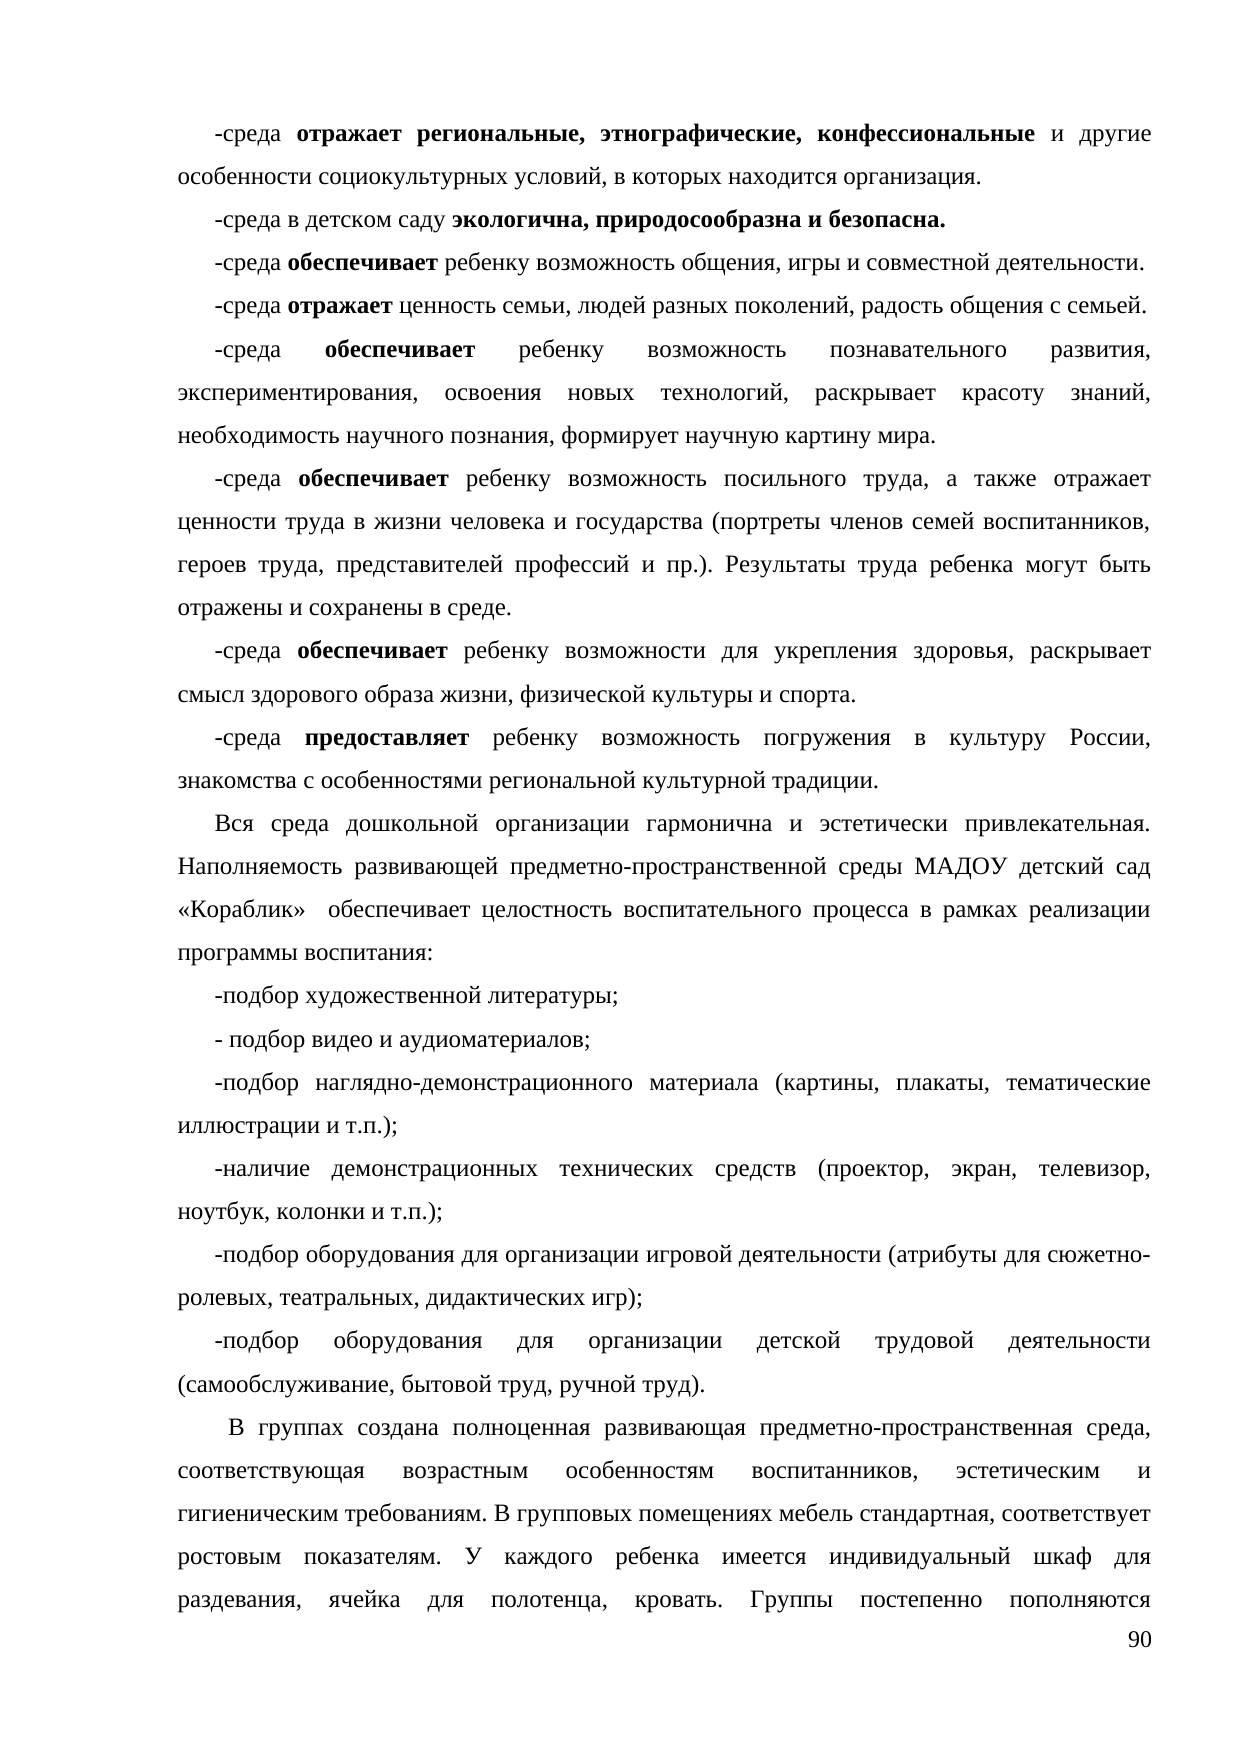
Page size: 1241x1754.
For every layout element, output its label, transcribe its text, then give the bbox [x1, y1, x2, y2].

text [177, 1412, 1152, 1613]
text -среда отражает региональные, этнографические, конфессиональные и другие особенности социокультурных условий, в которых находится организация. [177, 118, 1152, 190]
text -среда обеспечивает ребенку возможности для укрепления здоровья, раскрывает смысл здорового образа жизни, физической культуры и спорта. [177, 636, 1152, 707]
text -подбор наглядно-демонстрационного материала (картины, плакаты, тематические иллюстрации и т.п.); [177, 1067, 1152, 1139]
text -подбор художественной литературы; [177, 981, 1152, 1009]
text -среда обеспечивает ребенку возможность познавательного развития, экспериментирования, освоения новых технологий, раскрывает красоту знаний, необходимость научного познания, формирует научную картину мира. [177, 334, 1152, 449]
text - подбор видео и аудиоматериалов; [177, 1024, 1152, 1052]
text -среда отражает ценность семьи, людей разных поколений, радость общения с семьей. [177, 291, 1152, 319]
text -подбор оборудования для организации детской трудовой деятельности (самообслуживание, бытовой труд, ручной труд). [177, 1326, 1152, 1397]
text -наличие демонстрационных технических средств (проектор, экран, телевизор, ноутбук, колонки и т.п.); [177, 1153, 1152, 1225]
text -среда обеспечивает ребенку возможность общения, игры и совместной деятельности. [177, 247, 1152, 276]
text -среда предоставляет ребенку возможность погружения в культуру России, знакомства с особенностями региональной культурной традиции. [177, 722, 1152, 794]
text -среда в детском саду экологична, природосообразна и безопасна. [177, 204, 1152, 233]
text Вся среда дошкольной организации гармонична и эстетически привлекательная. Наполняемость развивающей предметно-пространственной среды МАДОУ детский сад «Кораблик» обеспечивает целостность воспитательного процесса в рамках реализации программы воспитания: [177, 808, 1152, 966]
text -подбор оборудования для организации игровой деятельности (атрибуты для сюжетно-ролевых, театральных, дидактических игр); [177, 1239, 1152, 1311]
text -среда обеспечивает ребенку возможность посильного труда, а также отражает ценности труда в жизни человека и государства (портреты членов семей воспитанников, героев труда, представителей профессий и пр.). Результаты труда ребенка могут быть отражены и сохранены в среде. [177, 463, 1152, 621]
